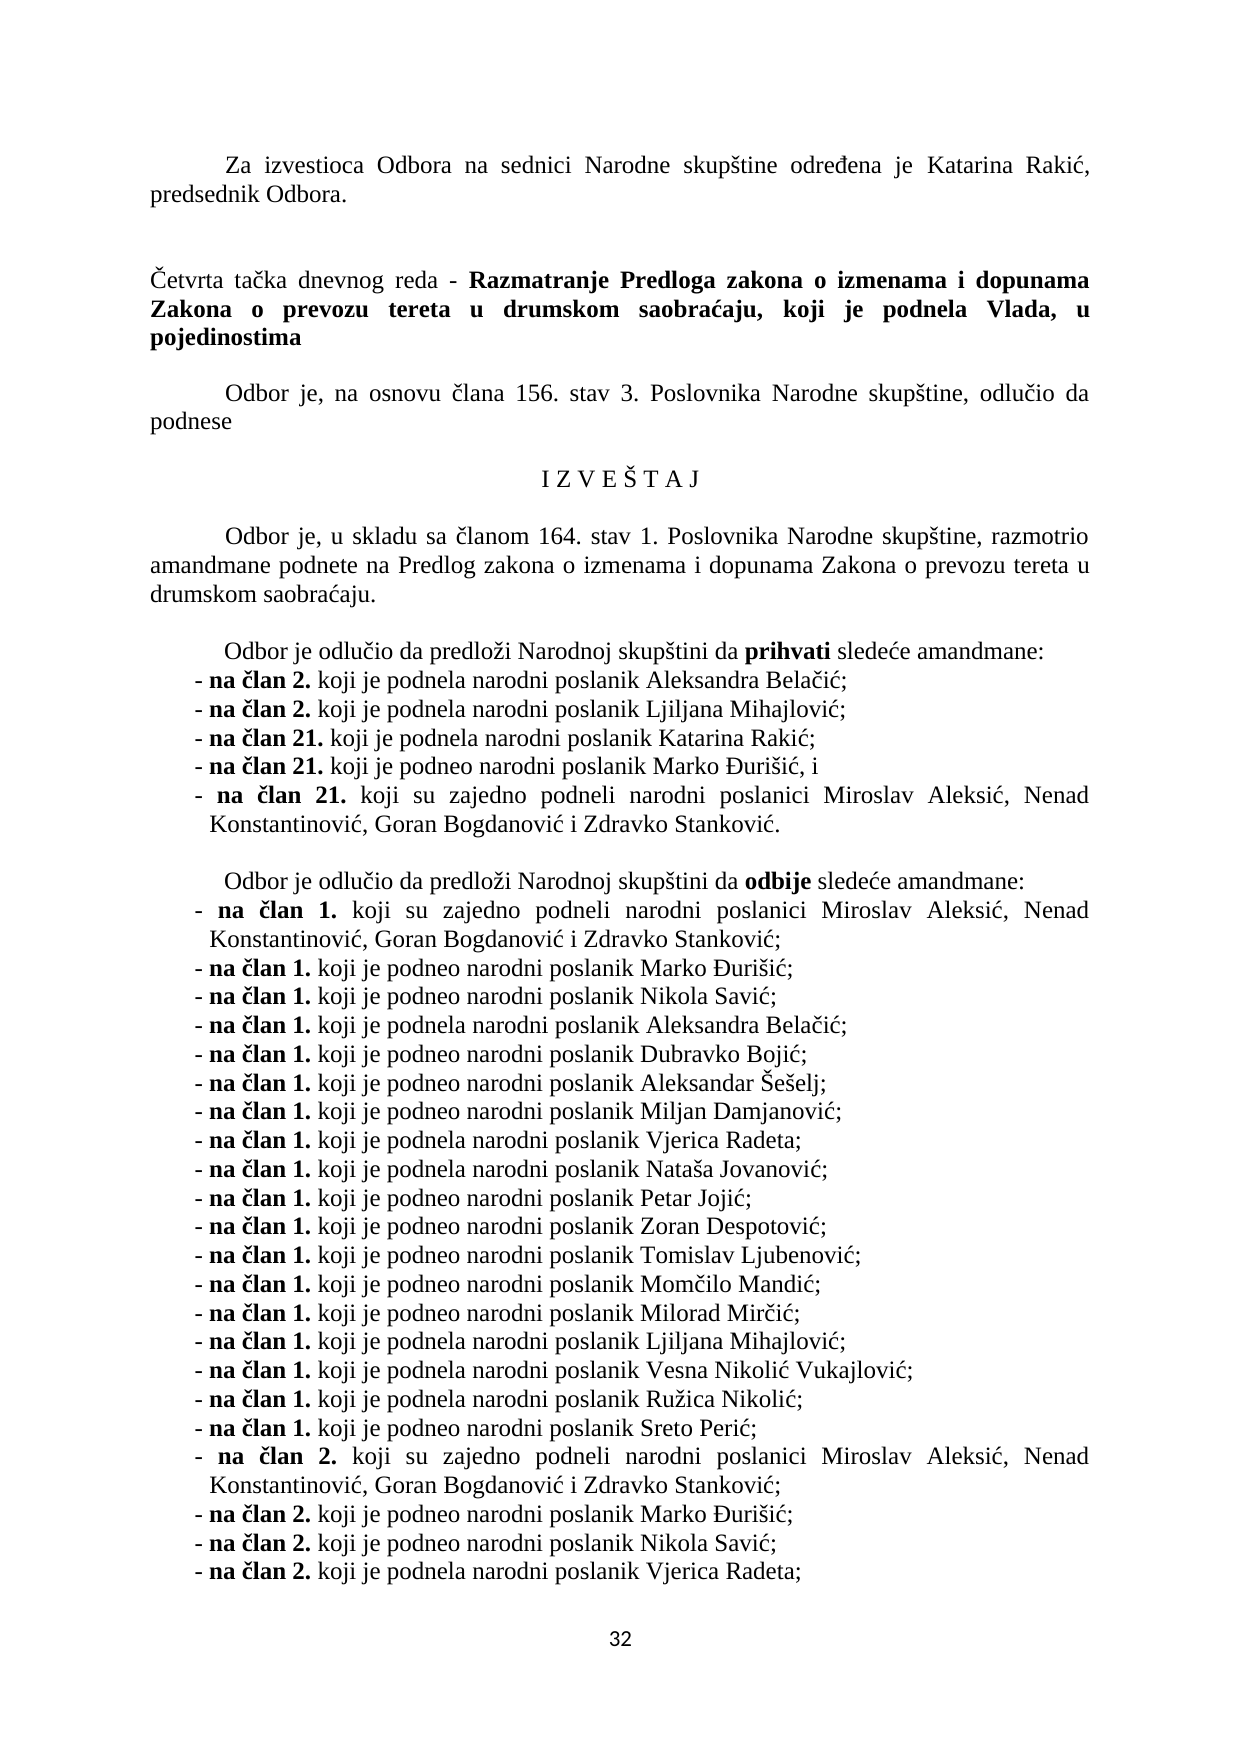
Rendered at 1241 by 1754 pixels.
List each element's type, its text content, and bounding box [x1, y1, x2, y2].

text - na član 2. koji je podneo narodni poslanik Nikola Savić; [150, 1528, 1090, 1556]
text Odbor je odlučio da predloži Narodnoj skupštini da prihvati sledeće amandmane: [150, 636, 1090, 665]
text - na član 2. koji su zajedno podneli narodni poslanici Miroslav Aleksić, Nenad Konstantinović, Goran Bogdanović i Zdravko Stanković; [194, 1441, 1090, 1499]
text Odbor je, na osnovu člana 156. stav 3. Poslovnika Narodne skupštine, odlučio da podnese [150, 378, 1090, 435]
text - na član 1. koji su zajedno podneli narodni poslanici Miroslav Aleksić, Nenad Konstantinović, Goran Bogdanović i Zdravko Stanković; [194, 895, 1090, 953]
text - na član 1. koji je podneo narodni poslanik Milorad Mirčić; [150, 1298, 1090, 1326]
text - na član 1. koji je podnela narodni poslanik Aleksandra Belačić; [150, 1010, 1090, 1039]
text I Z V E Š T A J [150, 464, 1090, 493]
text Odbor je, u skladu sa članom 164. stav 1. Poslovnika Narodne skupštine, razmotrio amandmane podnete na Predlog zakona o izmenama i dopunama Zakona o prevozu tereta u drumskom saobraćaju. [150, 521, 1090, 608]
text - na član 1. koji je podneo narodni poslanik Nikola Savić; [150, 981, 1090, 1010]
text - na član 1. koji je podneo narodni poslanik Miljan Damjanović; [150, 1096, 1090, 1125]
text - na član 2. koji je podneo narodni poslanik Marko Đurišić; [150, 1499, 1090, 1528]
text - na član 2. koji je podnela narodni poslanik Vjerica Radeta; [150, 1556, 1090, 1585]
text - na član 1. koji je podnela narodni poslanik Vjerica Radeta; [150, 1125, 1090, 1154]
text - na član 1. koji je podneo narodni poslanik Tomislav Ljubenović; [150, 1240, 1090, 1269]
text - na član 1. koji je podnela narodni poslanik Nataša Jovanović; [150, 1154, 1090, 1183]
text - na član 1. koji je podnela narodni poslanik Vesna Nikolić Vukajlović; [150, 1355, 1090, 1384]
text Za izvestioca Odbora na sednici Narodne skupštine određena je Katarina Rakić, predsednik Odbora. [150, 150, 1090, 207]
text - na član 1. koji je podneo narodni poslanik Sreto Perić; [150, 1413, 1090, 1441]
text - na član 21. koji su zajedno podneli narodni poslanici Miroslav Aleksić, Nenad Konstantinović, Goran Bogdanović i Zdravko Stanković. [194, 780, 1090, 838]
text - na član 21. koji je podnela narodni poslanik Katarina Rakić; [150, 723, 1090, 751]
text - na član 2. koji je podnela narodni poslanik Ljiljana Mihajlović; [150, 694, 1090, 723]
text Odbor je odlučio da predloži Narodnoj skupštini da odbije sledeće amandmane: [150, 866, 1090, 895]
text - na član 21. koji je podneo narodni poslanik Marko Đurišić, i [150, 751, 1090, 780]
text - na član 1. koji je podneo narodni poslanik Zoran Despotović; [150, 1211, 1090, 1240]
text - na član 1. koji je podneo narodni poslanik Dubravko Bojić; [150, 1039, 1090, 1068]
text - na član 2. koji je podnela narodni poslanik Aleksandra Belačić; [150, 665, 1090, 694]
text - na član 1. koji je podnela narodni poslanik Ružica Nikolić; [150, 1384, 1090, 1413]
text - na član 1. koji je podneo narodni poslanik Marko Đurišić; [150, 953, 1090, 981]
text - na član 1. koji je podneo narodni poslanik Momčilo Mandić; [150, 1269, 1090, 1298]
text - na član 1. koji je podneo narodni poslanik Aleksandar Šešelj; [150, 1068, 1090, 1096]
text - na član 1. koji je podnela narodni poslanik Ljiljana Mihajlović; [150, 1326, 1090, 1355]
text - na član 1. koji je podneo narodni poslanik Petar Jojić; [150, 1183, 1090, 1211]
text Četvrta tačka dnevnog reda - Razmatranje Predloga zakona o izmenama i dopunama Zakona o prevozu tereta u drumskom saobraćaju, koji je podnela Vlada, u pojedinostima [150, 265, 1090, 351]
